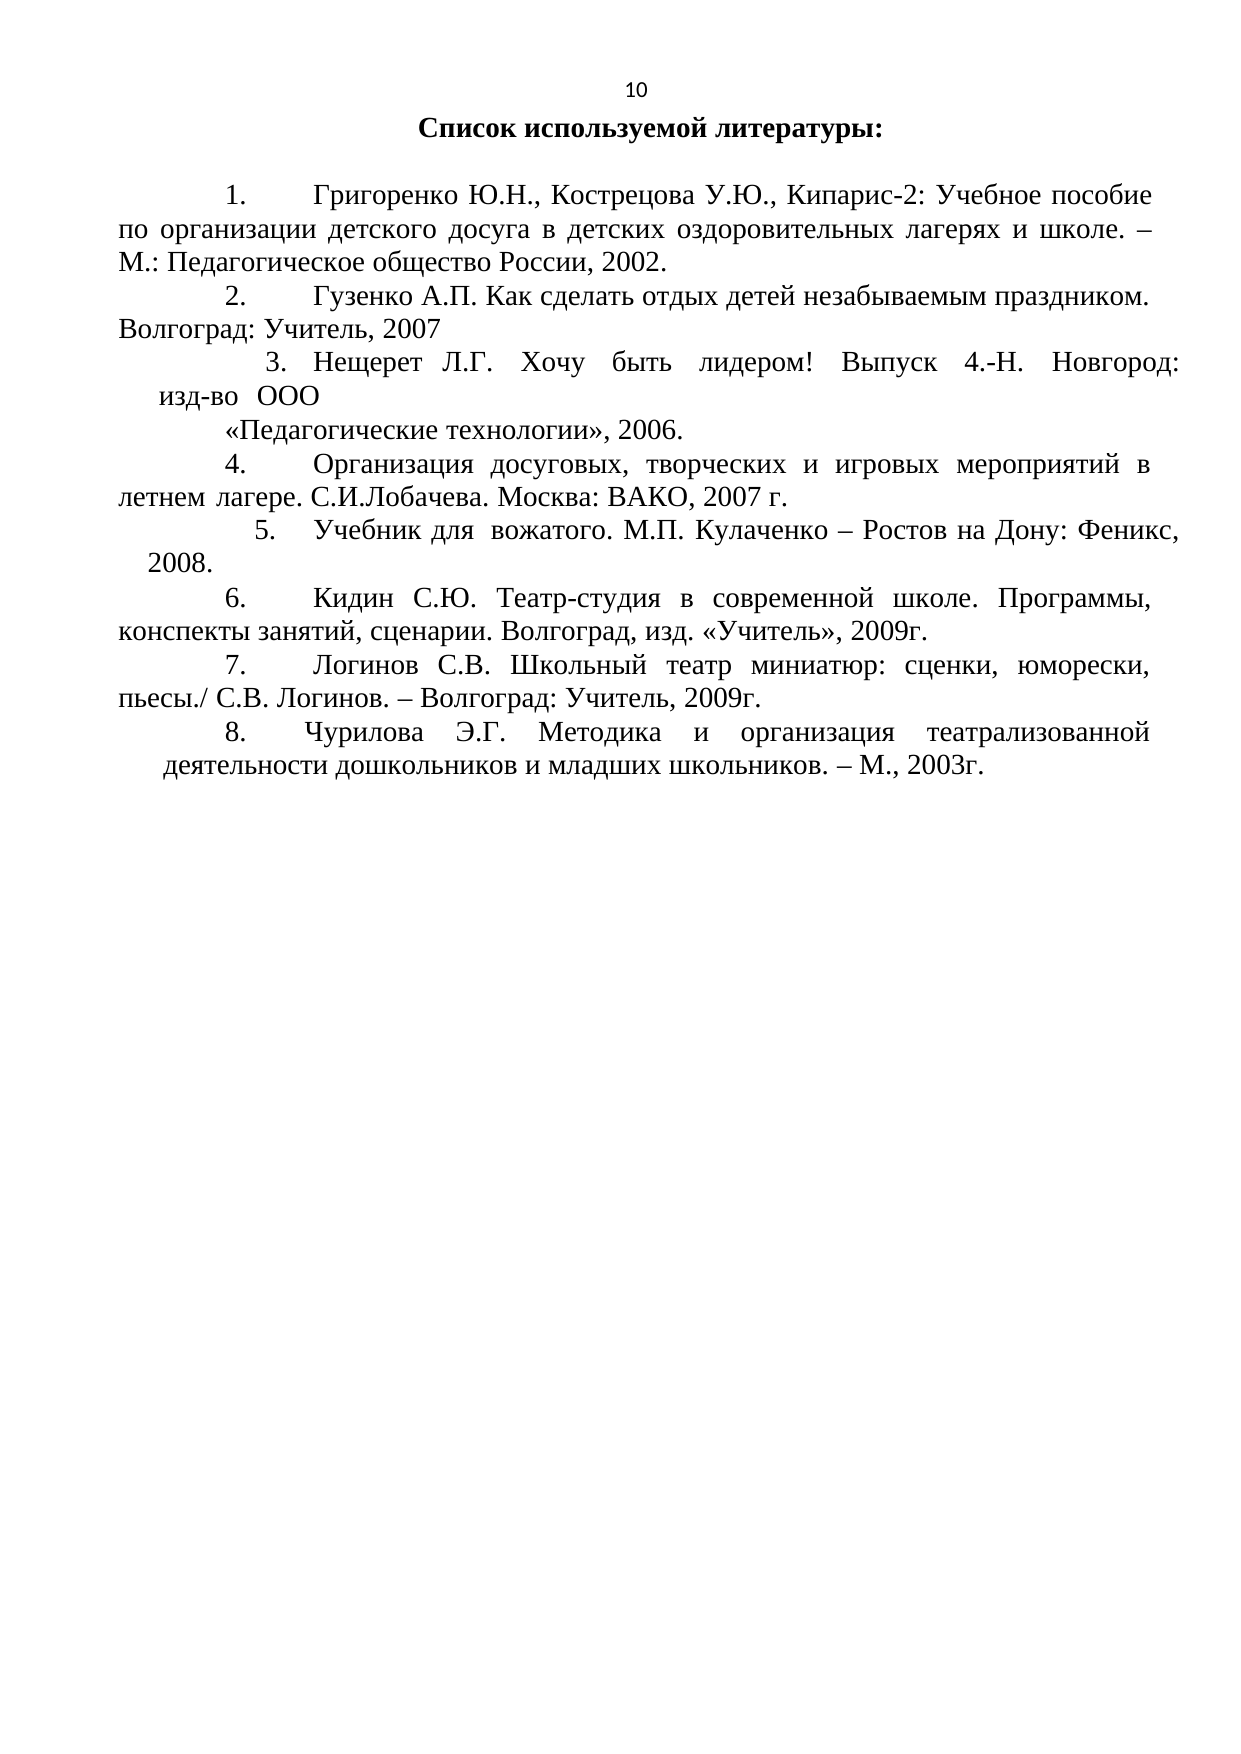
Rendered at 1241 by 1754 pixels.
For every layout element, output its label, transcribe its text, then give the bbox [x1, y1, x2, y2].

list Кидин С.Ю. Театр-студия в современной школе. Программы, конспекты занятий, сценарии. Волгоград, изд. «Учитель», 2009г. [118, 580, 1151, 647]
list Учебник для вожатого. М.П. Кулаченко – Ростов на Дону: Феникс, 2008. [147, 513, 1180, 580]
list Чурилова Э.Г. Методика и организация театрализованной деятельности дошкольников и младших школьников. – М., 2003г. [118, 714, 1151, 781]
list Григоренко Ю.Н., Кострецова У.Ю., Кипарис-2: Учебное пособие по организации детского досуга в детских оздоровительных лагерях и школе. – М.: Педагогическое общество России, 2002. [118, 177, 1152, 278]
subtitle Список используемой литературы: [121, 111, 1180, 144]
list Организация досуговых, творческих и игровых мероприятий в летнем лагере. С.И.Лобачева. Москва: ВАКО, 2007 г. [118, 446, 1151, 513]
list Нещерет Л.Г. Хочу быть лидером! Выпуск 4.-Н. Новгород: изд-во ООО [158, 345, 1180, 412]
text «Педагогические технологии», 2006. [118, 412, 1180, 445]
list Гузенко А.П. Как сделать отдых детей незабываемым праздником. Волгоград: Учитель, 2007 [118, 278, 1151, 345]
list Логинов С.В. Школьный театр миниатюр: сценки, юморески, пьесы./ С.В. Логинов. – Волгоград: Учитель, 2009г. [118, 647, 1150, 714]
